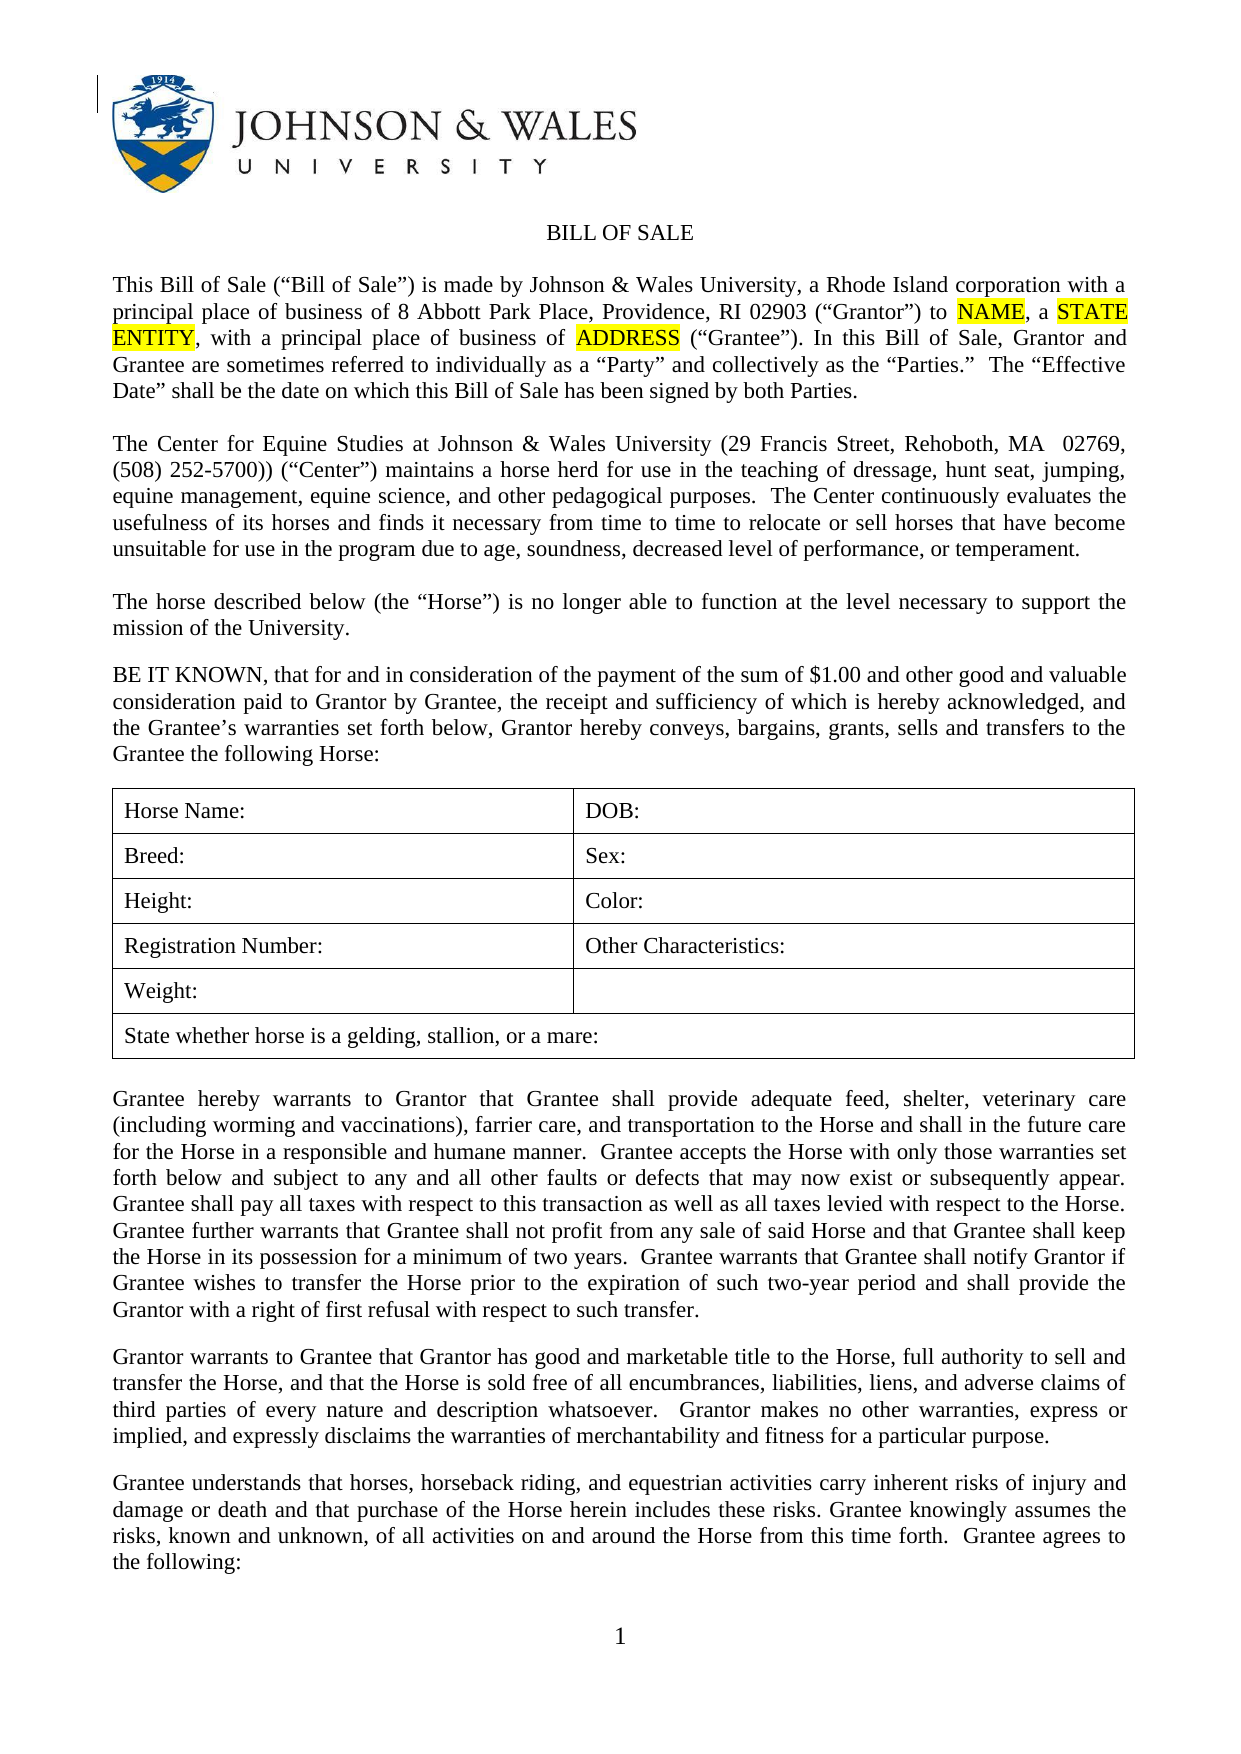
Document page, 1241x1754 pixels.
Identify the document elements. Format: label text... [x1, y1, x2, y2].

table_header Horse Name: [113, 789, 573, 833]
table_cell State whether horse is a gelding, stallion, or a mare: [113, 1014, 1134, 1058]
table_cell Registration Number: [113, 924, 573, 968]
table_cell [574, 969, 1134, 1013]
table_cell Color: [574, 879, 1134, 923]
text Grantee understands that horses, horseback riding, and equestrian activities carry inherent risks of injury and damage or death and that purchase of the Horse herein includes these risks. Grantee knowingly assumes the risks, known and unknown, of all activities on and around the Horse from this time forth. Grantee agrees to the following: [112, 1469, 1128, 1575]
text BE IT KNOWN, that for and in consideration of the payment of the sum of $1.00 and other good and valuable consideration paid to Grantor by Grantee, the receipt and sufficiency of which is hereby acknowledged, and the Grantee’s warranties set forth below, Grantor hereby conveys, bargains, grants, sells and transfers to the Grantee the following Horse: [112, 661, 1128, 767]
table_cell Height: [113, 879, 573, 923]
table_cell Weight: [113, 969, 573, 1013]
title BILL OF SALE [112, 219, 1128, 245]
text The horse described below (the “Horse”) is no longer able to function at the level necessary to support the mission of the University. [112, 588, 1128, 641]
text The Center for Equine Studies at Johnson & Wales University (29 Francis Street, Rehoboth, MA 02769, (508) 252-5700)) (“Center”) maintains a horse herd for use in the teaching of dressage, hunt seat, jumping, equine management, equine science, and other pedagogical purposes. The Center continuously evaluates the usefulness of its horses and finds it necessary from time to time to relocate or sell horses that have become unsuitable for use in the program due to age, soundness, decreased level of performance, or temperament. [112, 430, 1128, 561]
table_cell Breed: [113, 834, 573, 878]
text Grantee hereby warrants to Grantor that Grantee shall provide adequate feed, shelter, veterinary care (including worming and vaccinations), farrier care, and transportation to the Horse and shall in the future care for the Horse in a responsible and humane manner. Grantee accepts the Horse with only those warranties set forth below and subject to any and all other faults or defects that may now exist or subsequently appear. Grantee shall pay all taxes with respect to this transaction as well as all taxes levied with respect to the Horse. Grantee further warrants that Grantee shall not profit from any sale of said Horse and that Grantee shall keep the Horse in its possession for a minimum of two years. Grantee warrants that Grantee shall notify Grantor if Grantee wishes to transfer the Horse prior to the expiration of such two-year period and shall provide the Grantor with a right of first refusal with respect to such transfer. [112, 1085, 1128, 1322]
text This Bill of Sale (“Bill of Sale”) is made by Johnson & Wales University, a Rhode Island corporation with a principal place of business of 8 Abbott Park Place, Providence, RI 02903 (“Grantor”) to NAME, a STATE ENTITY, with a principal place of business of ADDRESS (“Grantee”). In this Bill of Sale, Grantor and Grantee are sometimes referred to individually as a “Party” and collectively as the “Parties.” The “Effective Date” shall be the date on which this Bill of Sale has been signed by both Parties. [112, 272, 1128, 403]
table_cell Sex: [574, 834, 1134, 878]
picture [112, 75, 648, 193]
table_cell Other Characteristics: [574, 924, 1134, 968]
text Grantor warrants to Grantee that Grantor has good and marketable title to the Horse, full authority to sell and transfer the Horse, and that the Horse is sold free of all encumbrances, liabilities, liens, and adverse claims of third parties of every nature and description whatsoever. Grantor makes no other warranties, express or implied, and expressly disclaims the warranties of merchantability and fitness for a particular purpose. [112, 1343, 1128, 1448]
table_header DOB: [574, 789, 1134, 833]
